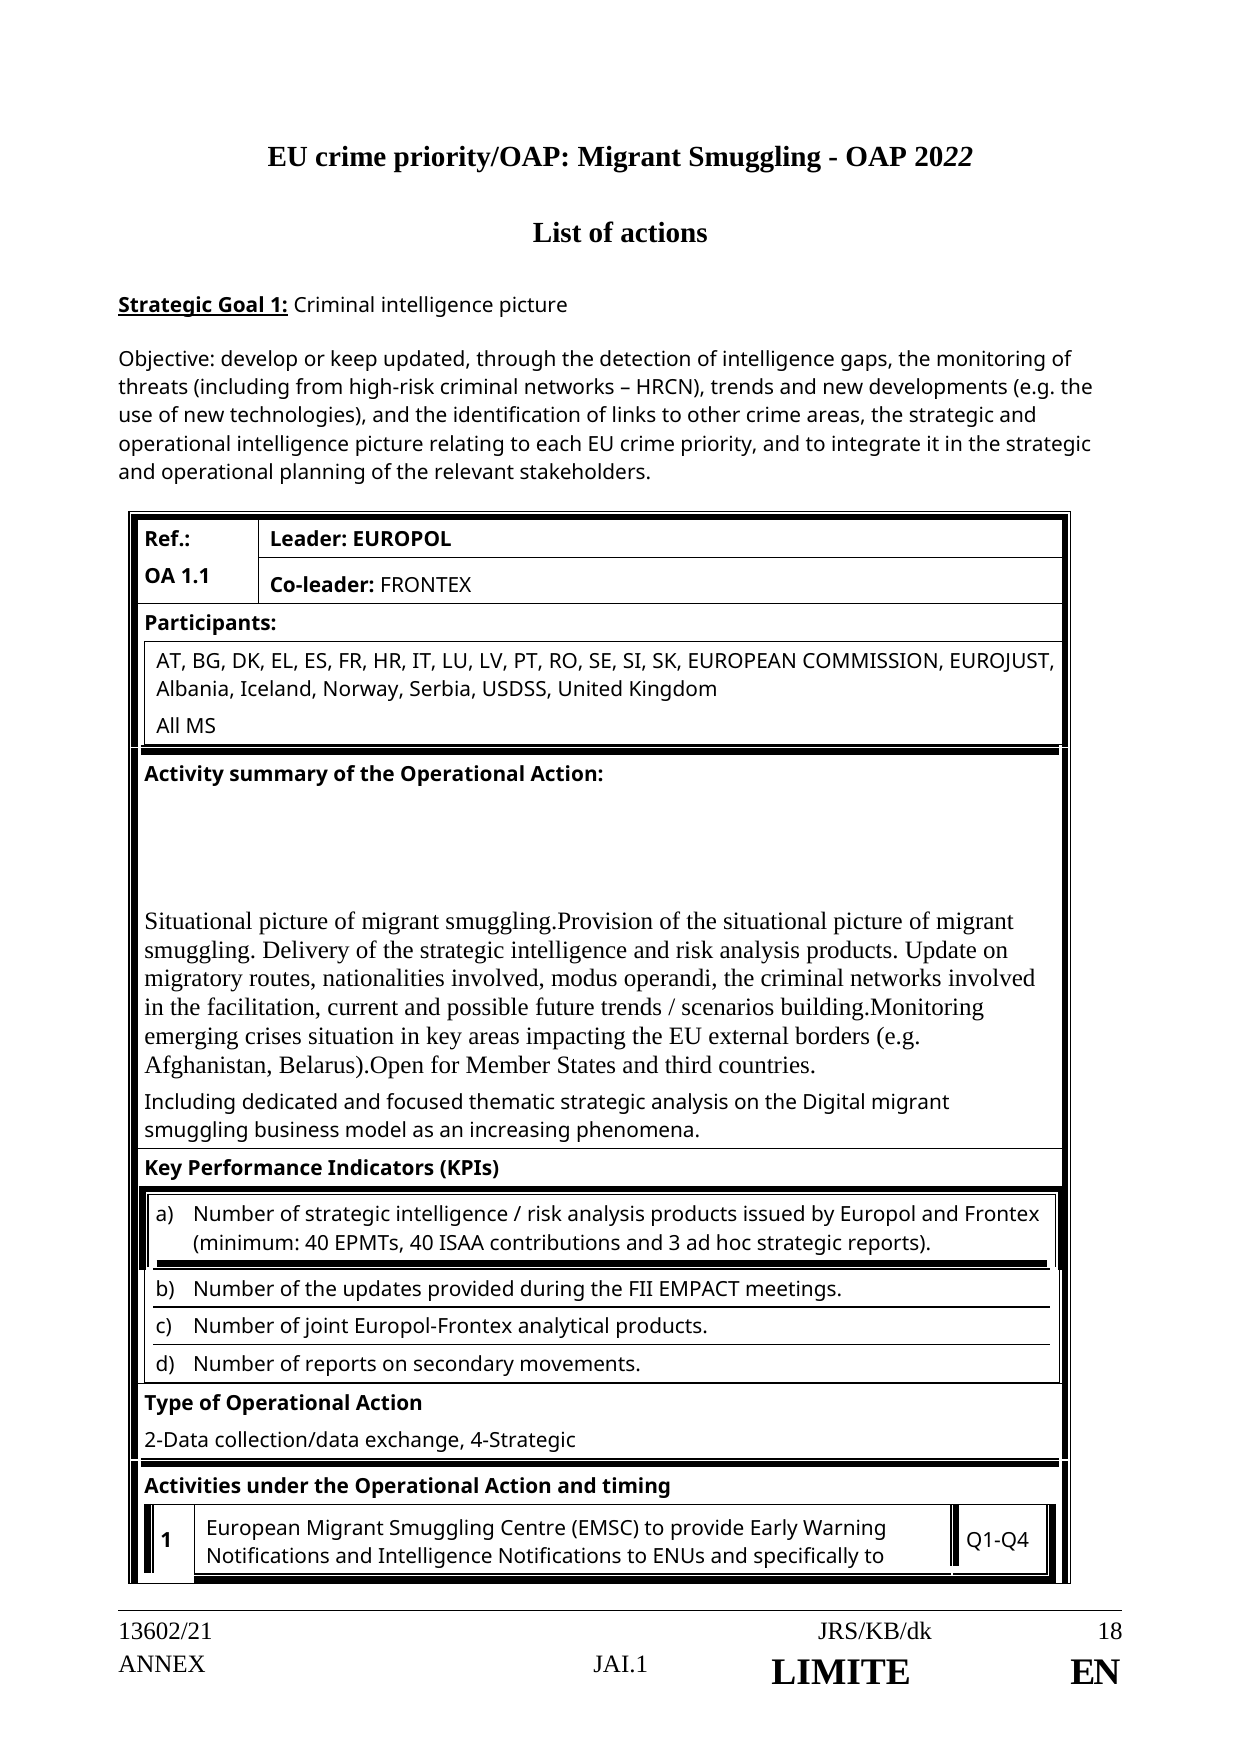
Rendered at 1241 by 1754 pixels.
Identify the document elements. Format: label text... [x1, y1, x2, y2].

text Strategic Goal 1: Criminal intelligence picture [118, 290, 1122, 319]
text EU crime priority/OAP: Migrant Smuggling - OAP 2022 [118, 139, 1122, 173]
table_cell Co-leader: FRONTEX [259, 558, 1062, 603]
table_cell [145, 1192, 1059, 1382]
table_cell Participants: [138, 604, 1062, 745]
table_header Ref.: OA 1.1 [138, 520, 258, 603]
table_header Leader: EUROPOL [259, 520, 1062, 557]
table_cell Key Performance Indicators (KPIs) [138, 1149, 1062, 1186]
text Objective: develop or keep updated, through the detection of intelligence gaps, the monitoring of threats (including from high-risk criminal networks – HRCN), trends and new developments (e.g. the use of new technologies), and the identification of links to other crime areas, the strategic and operational intelligence picture relating to each EU crime priority, and to integrate it in the strategic and operational planning of the relevant stakeholders. [118, 344, 1122, 486]
table_cell Type of Operational Action 2-Data collection/data exchange, 4-Strategic [138, 1384, 1062, 1458]
table_cell Activities under the Operational Action and timing [133, 1458, 1067, 1583]
table_cell Situational picture of migrant smuggling. Provision of the situational picture of migrant smuggling. Delivery of the strategic intelligence and risk analysis products. Update on migratory routes, nationalities involved, modus operandi, the criminal networks involved in the facilitation, current and possible future trends / scenarios building. Monitoring emerging crises situation in key areas impacting the EU external borders (e.g. Afghanistan, Belarus). Open for Member States and third countries. Including dedicated and focused thematic strategic analysis on the Digital migrant smuggling business model as an increasing phenomena. [138, 791, 1062, 1148]
table_cell [138, 1186, 144, 1383]
table_cell Activity summary of the Operational Action: [133, 745, 1067, 791]
text List of actions [118, 215, 1122, 248]
